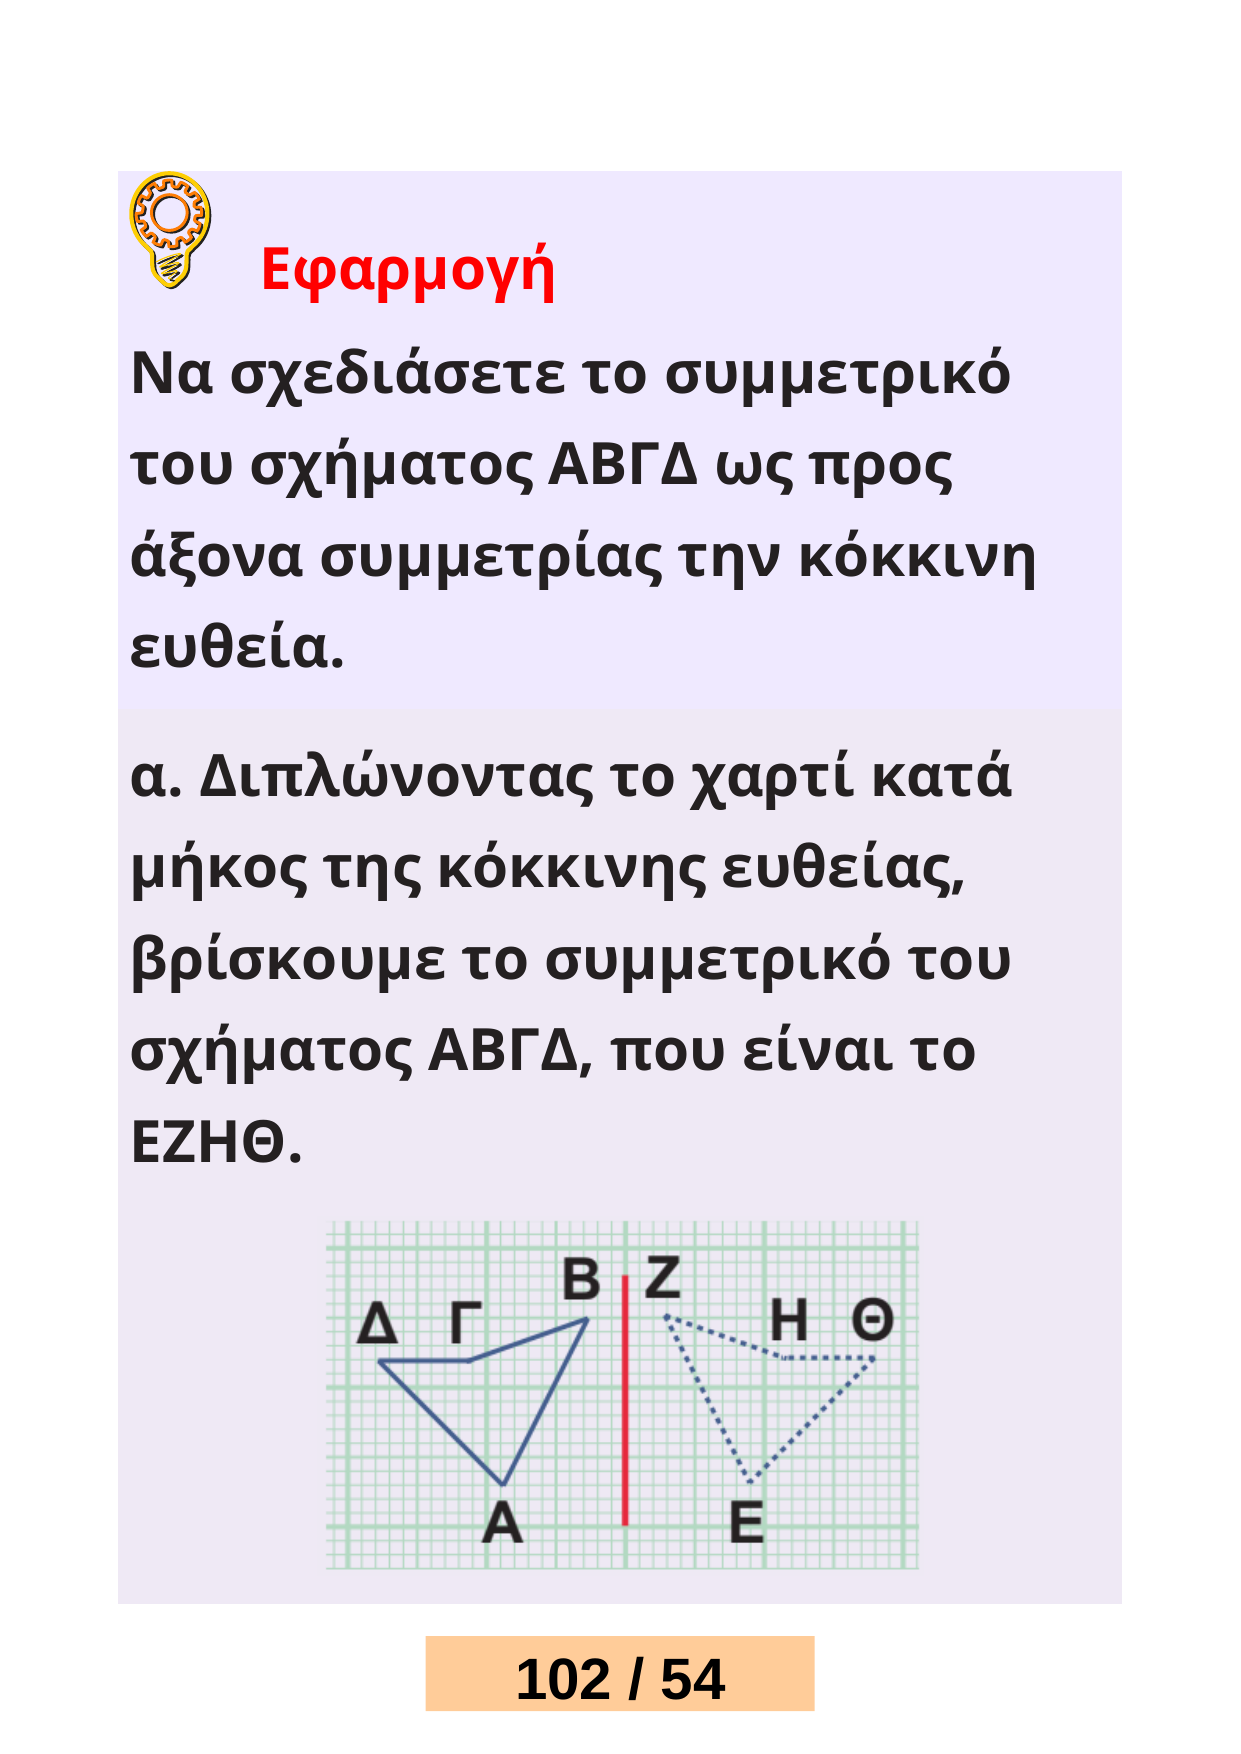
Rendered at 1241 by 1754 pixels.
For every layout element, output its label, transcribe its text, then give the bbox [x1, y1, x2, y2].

table_header Εφαρμογή [118, 171, 1122, 331]
table_cell Να σχεδιάσετε το συμμετρικό του σχήματος ΑΒΓΔ ως προς άξονα συμμετρίας την κόκκινη ευθεία. [118, 331, 1122, 709]
picture [317, 1216, 924, 1576]
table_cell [118, 709, 1122, 1604]
